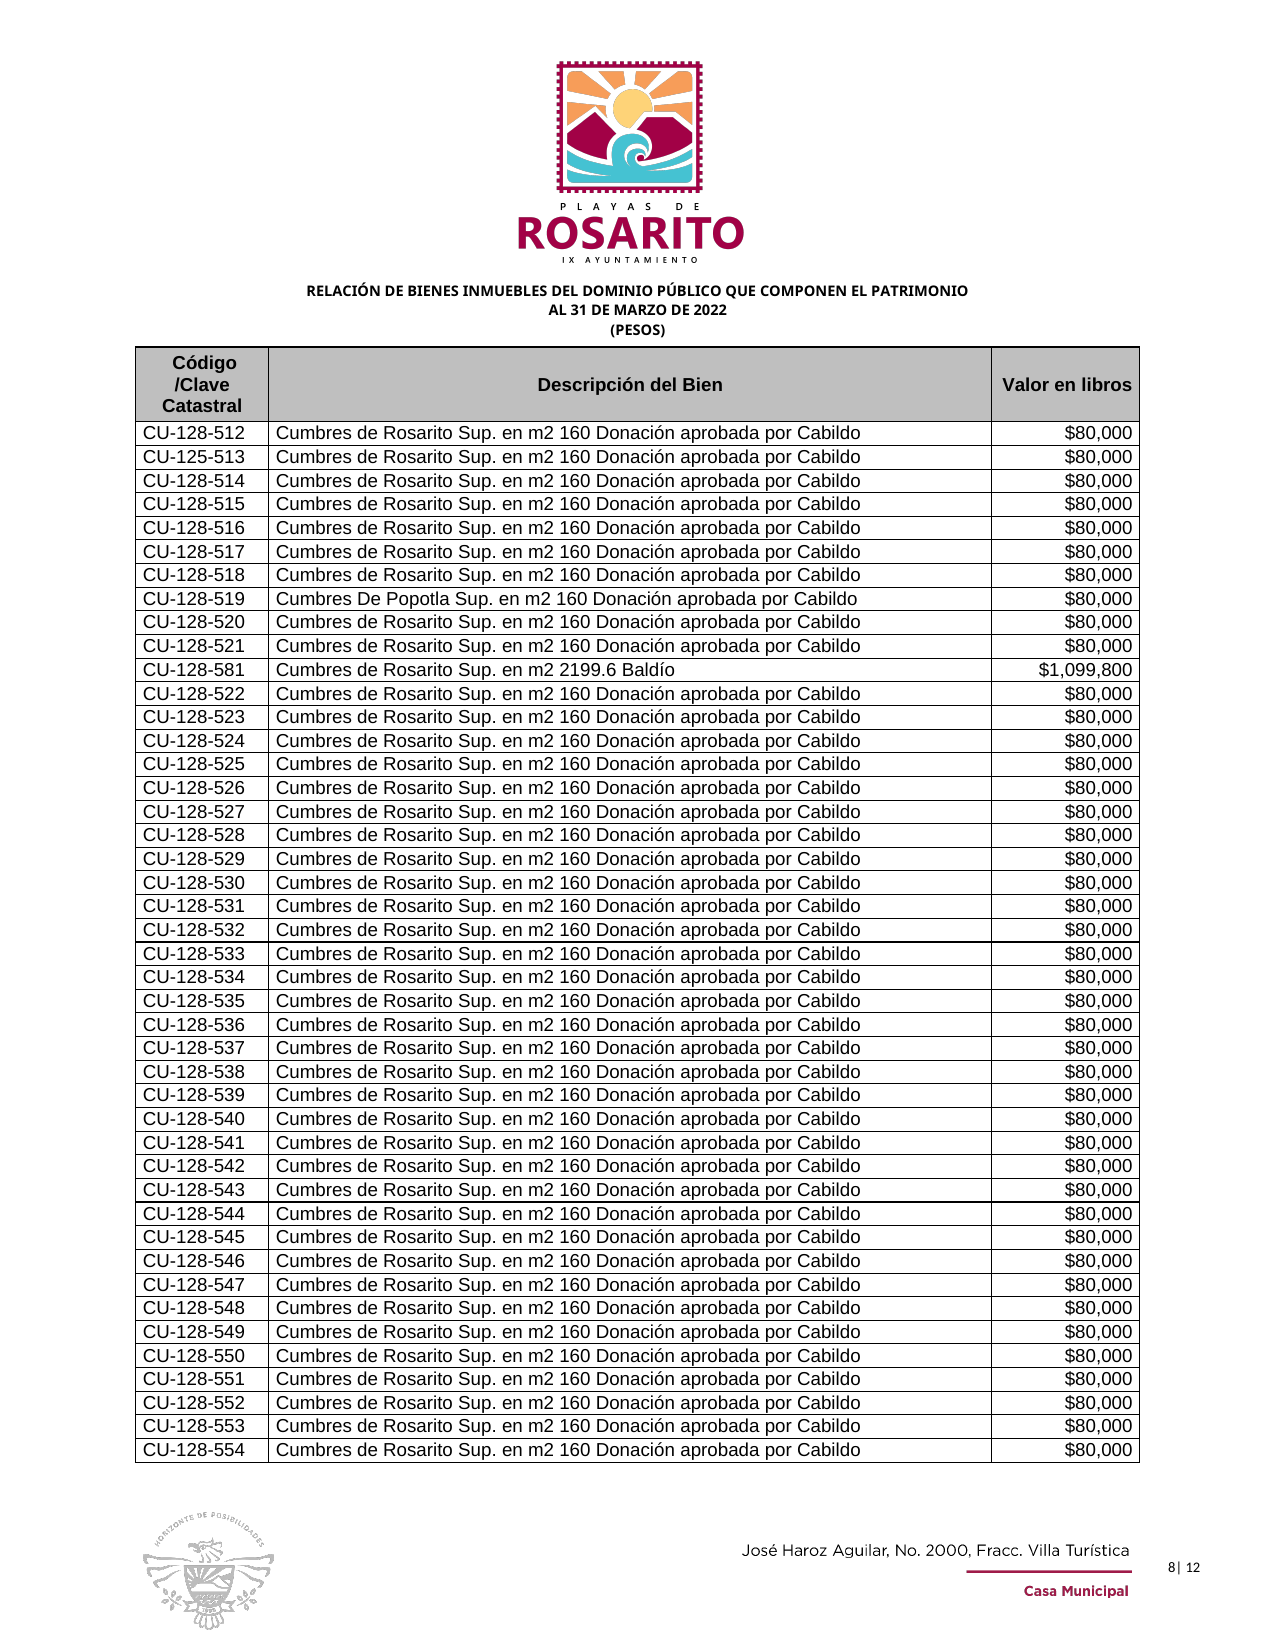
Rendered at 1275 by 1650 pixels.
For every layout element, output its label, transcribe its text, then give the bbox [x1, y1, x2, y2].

table_cell CU-128-521 [136, 635, 268, 658]
table_cell CU-128-547 [136, 1274, 268, 1296]
table_cell Cumbres de Rosarito Sup. en m2 160 Donación aprobada por Cabildo [269, 470, 991, 492]
table_cell $80,000 [992, 682, 1139, 705]
table_cell $80,000 [992, 1179, 1139, 1201]
table_cell CU-128-548 [136, 1297, 268, 1320]
table_cell CU-128-531 [136, 895, 268, 918]
table_cell CU-128-518 [136, 564, 268, 587]
table_cell CU-128-552 [136, 1392, 268, 1414]
table_cell $80,000 [992, 1250, 1139, 1272]
table_cell CU-128-533 [136, 943, 268, 965]
table_cell CU-128-542 [136, 1155, 268, 1178]
table_cell Cumbres De Popotla Sup. en m2 160 Donación aprobada por Cabildo [269, 588, 991, 610]
table_header Código /Clave Catastral [136, 348, 268, 421]
table_cell Cumbres de Rosarito Sup. en m2 160 Donación aprobada por Cabildo [269, 1203, 991, 1225]
table_cell $80,000 [992, 824, 1139, 847]
table_cell Cumbres de Rosarito Sup. en m2 160 Donación aprobada por Cabildo [269, 446, 991, 468]
table_cell CU-128-520 [136, 611, 268, 634]
table_cell Cumbres de Rosarito Sup. en m2 160 Donación aprobada por Cabildo [269, 730, 991, 752]
table_cell Cumbres de Rosarito Sup. en m2 160 Donación aprobada por Cabildo [269, 1250, 991, 1272]
table_cell Cumbres de Rosarito Sup. en m2 160 Donación aprobada por Cabildo [269, 1013, 991, 1036]
table_cell Cumbres de Rosarito Sup. en m2 160 Donación aprobada por Cabildo [269, 1155, 991, 1178]
table_cell Cumbres de Rosarito Sup. en m2 160 Donación aprobada por Cabildo [269, 1321, 991, 1343]
table_cell Cumbres de Rosarito Sup. en m2 160 Donación aprobada por Cabildo [269, 753, 991, 776]
table_cell Cumbres de Rosarito Sup. en m2 160 Donación aprobada por Cabildo [269, 1061, 991, 1083]
table_cell CU-128-516 [136, 517, 268, 539]
table_cell $80,000 [992, 1132, 1139, 1154]
table_cell CU-128-517 [136, 540, 268, 563]
table_cell Cumbres de Rosarito Sup. en m2 160 Donación aprobada por Cabildo [269, 706, 991, 728]
table_cell Cumbres de Rosarito Sup. en m2 160 Donación aprobada por Cabildo [269, 895, 991, 918]
table_cell $80,000 [992, 635, 1139, 658]
table_cell CU-128-532 [136, 919, 268, 941]
table_cell Cumbres de Rosarito Sup. en m2 160 Donación aprobada por Cabildo [269, 1392, 991, 1414]
table_cell CU-128-514 [136, 470, 268, 492]
table_cell CU-128-543 [136, 1179, 268, 1201]
table_cell CU-128-541 [136, 1132, 268, 1154]
table_cell Cumbres de Rosarito Sup. en m2 160 Donación aprobada por Cabildo [269, 540, 991, 563]
table_cell CU-128-526 [136, 777, 268, 799]
table_cell Cumbres de Rosarito Sup. en m2 160 Donación aprobada por Cabildo [269, 1344, 991, 1367]
table_cell CU-128-535 [136, 990, 268, 1012]
table_cell $80,000 [992, 730, 1139, 752]
table_cell $80,000 [992, 1226, 1139, 1249]
table_cell CU-128-536 [136, 1013, 268, 1036]
table_cell $80,000 [992, 966, 1139, 989]
table_cell Cumbres de Rosarito Sup. en m2 160 Donación aprobada por Cabildo [269, 422, 991, 445]
table_cell CU-128-527 [136, 801, 268, 823]
table_cell $80,000 [992, 706, 1139, 728]
table_cell $80,000 [992, 446, 1139, 468]
table_cell Cumbres de Rosarito Sup. en m2 160 Donación aprobada por Cabildo [269, 1226, 991, 1249]
table_cell Cumbres de Rosarito Sup. en m2 160 Donación aprobada por Cabildo [269, 1108, 991, 1131]
table_cell CU-128-515 [136, 493, 268, 516]
table_cell $80,000 [992, 470, 1139, 492]
table_cell $80,000 [992, 422, 1139, 445]
table_cell $80,000 [992, 919, 1139, 941]
table_cell $80,000 [992, 848, 1139, 870]
table_cell $80,000 [992, 1392, 1139, 1414]
table_cell $80,000 [992, 1368, 1139, 1391]
table_cell Cumbres de Rosarito Sup. en m2 160 Donación aprobada por Cabildo [269, 1037, 991, 1059]
table_header Descripción del Bien [269, 348, 991, 421]
table_cell Cumbres de Rosarito Sup. en m2 160 Donación aprobada por Cabildo [269, 777, 991, 799]
table_cell CU-128-534 [136, 966, 268, 989]
table_cell CU-128-525 [136, 753, 268, 776]
table_cell CU-128-537 [136, 1037, 268, 1059]
table_cell $80,000 [992, 777, 1139, 799]
table_cell Cumbres de Rosarito Sup. en m2 160 Donación aprobada por Cabildo [269, 1368, 991, 1391]
table_cell CU-128-524 [136, 730, 268, 752]
table_cell Cumbres de Rosarito Sup. en m2 160 Donación aprobada por Cabildo [269, 824, 991, 847]
table_cell CU-128-581 [136, 659, 268, 681]
table_cell Cumbres de Rosarito Sup. en m2 160 Donación aprobada por Cabildo [269, 943, 991, 965]
table_cell $80,000 [992, 753, 1139, 776]
table_cell Cumbres de Rosarito Sup. en m2 160 Donación aprobada por Cabildo [269, 871, 991, 894]
table_cell $80,000 [992, 611, 1139, 634]
table_cell Cumbres de Rosarito Sup. en m2 160 Donación aprobada por Cabildo [269, 682, 991, 705]
table_cell Cumbres de Rosarito Sup. en m2 160 Donación aprobada por Cabildo [269, 919, 991, 941]
table_cell $80,000 [992, 990, 1139, 1012]
table_cell CU-128-539 [136, 1084, 268, 1107]
table_cell $80,000 [992, 517, 1139, 539]
table_cell CU-128-554 [136, 1439, 268, 1462]
table_cell CU-128-553 [136, 1415, 268, 1438]
table_header Valor en libros [992, 348, 1139, 421]
table_cell Cumbres de Rosarito Sup. en m2 160 Donación aprobada por Cabildo [269, 1084, 991, 1107]
table_cell Cumbres de Rosarito Sup. en m2 160 Donación aprobada por Cabildo [269, 1179, 991, 1201]
picture [503, 36, 755, 265]
table_cell CU-128-530 [136, 871, 268, 894]
table_cell CU-125-513 [136, 446, 268, 468]
table_cell CU-128-522 [136, 682, 268, 705]
table_cell Cumbres de Rosarito Sup. en m2 2199.6 Baldío [269, 659, 991, 681]
table_cell CU-128-512 [136, 422, 268, 445]
table_cell CU-128-549 [136, 1321, 268, 1343]
table_cell CU-128-529 [136, 848, 268, 870]
table_cell Cumbres de Rosarito Sup. en m2 160 Donación aprobada por Cabildo [269, 848, 991, 870]
table_cell $80,000 [992, 1084, 1139, 1107]
table_cell $80,000 [992, 895, 1139, 918]
table_cell CU-128-519 [136, 588, 268, 610]
table_cell Cumbres de Rosarito Sup. en m2 160 Donación aprobada por Cabildo [269, 517, 991, 539]
table_cell $80,000 [992, 588, 1139, 610]
picture [137, 1506, 1137, 1635]
table_cell CU-128-551 [136, 1368, 268, 1391]
table_cell $80,000 [992, 540, 1139, 563]
table_cell CU-128-546 [136, 1250, 268, 1272]
table_cell Cumbres de Rosarito Sup. en m2 160 Donación aprobada por Cabildo [269, 1274, 991, 1296]
table_cell Cumbres de Rosarito Sup. en m2 160 Donación aprobada por Cabildo [269, 966, 991, 989]
table_cell Cumbres de Rosarito Sup. en m2 160 Donación aprobada por Cabildo [269, 1297, 991, 1320]
table_cell Cumbres de Rosarito Sup. en m2 160 Donación aprobada por Cabildo [269, 1415, 991, 1438]
table_cell Cumbres de Rosarito Sup. en m2 160 Donación aprobada por Cabildo [269, 1439, 991, 1462]
table_cell $80,000 [992, 1321, 1139, 1343]
table_cell $80,000 [992, 1439, 1139, 1462]
table_cell CU-128-523 [136, 706, 268, 728]
table_cell $80,000 [992, 564, 1139, 587]
table_cell $80,000 [992, 1297, 1139, 1320]
table_cell CU-128-545 [136, 1226, 268, 1249]
table_cell Cumbres de Rosarito Sup. en m2 160 Donación aprobada por Cabildo [269, 801, 991, 823]
table_cell Cumbres de Rosarito Sup. en m2 160 Donación aprobada por Cabildo [269, 611, 991, 634]
table_cell $80,000 [992, 1013, 1139, 1036]
table_cell $80,000 [992, 1061, 1139, 1083]
table_cell Cumbres de Rosarito Sup. en m2 160 Donación aprobada por Cabildo [269, 1132, 991, 1154]
table_cell Cumbres de Rosarito Sup. en m2 160 Donación aprobada por Cabildo [269, 564, 991, 587]
table_cell CU-128-550 [136, 1344, 268, 1367]
table_cell $80,000 [992, 1274, 1139, 1296]
table_cell Cumbres de Rosarito Sup. en m2 160 Donación aprobada por Cabildo [269, 635, 991, 658]
table_cell CU-128-540 [136, 1108, 268, 1131]
table_cell $1,099,800 [992, 659, 1139, 681]
table_cell $80,000 [992, 1203, 1139, 1225]
table_cell CU-128-538 [136, 1061, 268, 1083]
table_cell $80,000 [992, 801, 1139, 823]
table_cell $80,000 [992, 943, 1139, 965]
table_cell $80,000 [992, 1037, 1139, 1059]
table_cell $80,000 [992, 493, 1139, 516]
table_cell Cumbres de Rosarito Sup. en m2 160 Donación aprobada por Cabildo [269, 990, 991, 1012]
table_cell $80,000 [992, 1108, 1139, 1131]
table_cell $80,000 [992, 1155, 1139, 1178]
table_cell $80,000 [992, 871, 1139, 894]
table_cell CU-128-528 [136, 824, 268, 847]
table_cell $80,000 [992, 1415, 1139, 1438]
table_cell CU-128-544 [136, 1203, 268, 1225]
table_cell $80,000 [992, 1344, 1139, 1367]
table_cell Cumbres de Rosarito Sup. en m2 160 Donación aprobada por Cabildo [269, 493, 991, 516]
